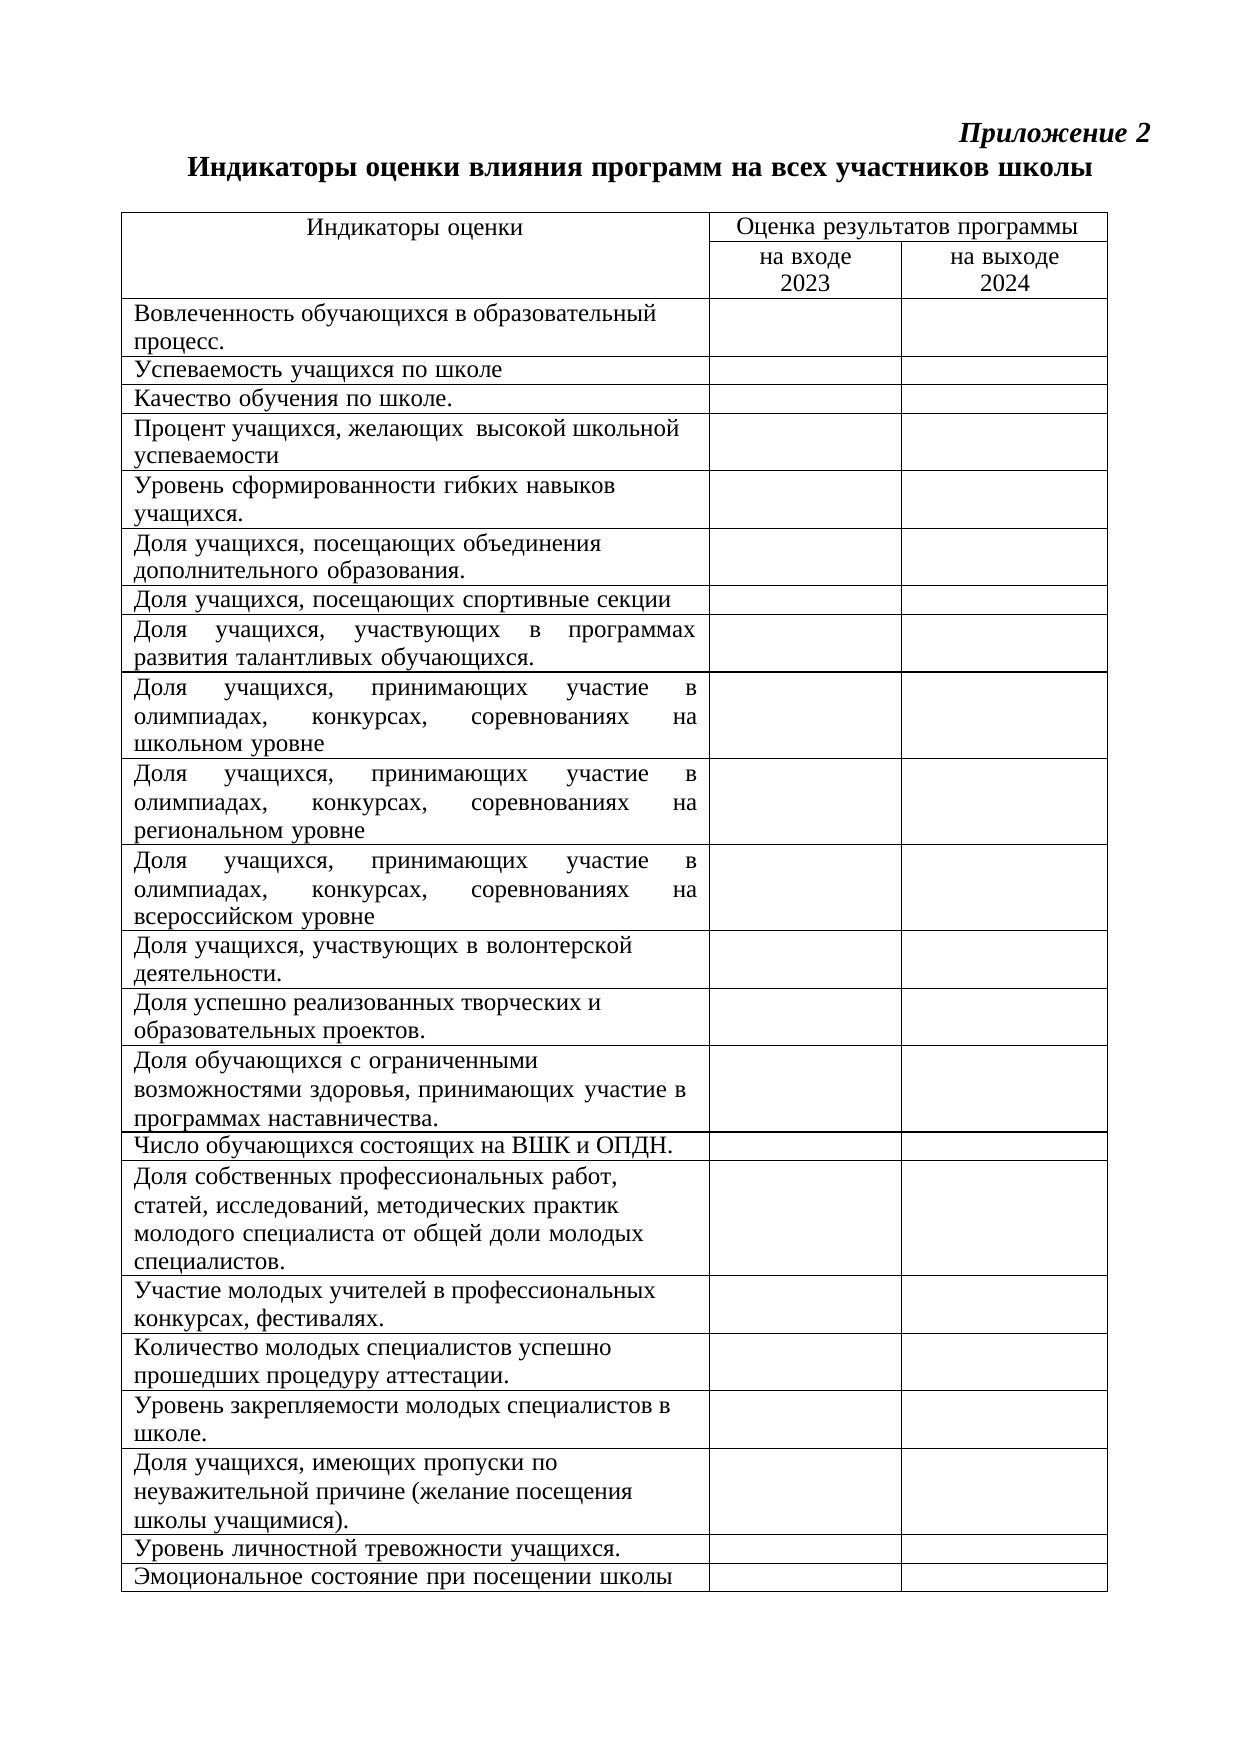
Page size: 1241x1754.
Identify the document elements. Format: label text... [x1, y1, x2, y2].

table_cell [902, 931, 1107, 987]
table_cell Уровень закрепляемости молодых специалистов в школе. [122, 1391, 709, 1447]
table_cell Доля учащихся, принимающих участие в олимпиадах, конкурсах, соревнованиях на всероссийском уровне [122, 845, 709, 930]
table_cell Количество молодых специалистов успешно прошедших процедуру аттестации. [122, 1334, 709, 1390]
table_cell [902, 1449, 1107, 1534]
table_cell [710, 759, 901, 844]
table_cell [710, 299, 901, 356]
subtitle Индикаторы оценки влияния программ на всех участников школы [187, 149, 1176, 183]
table_cell [710, 989, 901, 1045]
table_cell [902, 1564, 1107, 1591]
table_cell Эмоциональное состояние при посещении школы [122, 1564, 709, 1591]
table_cell [710, 357, 901, 384]
table_cell Качество обучения по школе. [122, 385, 709, 413]
table_cell [902, 673, 1107, 757]
table_cell [710, 1276, 901, 1332]
table_cell [710, 1334, 901, 1390]
table_cell Доля учащихся, участвующих в волонтерской деятельности. [122, 931, 709, 987]
table_cell [710, 414, 901, 470]
table_cell на выходе 2024 [902, 242, 1107, 298]
table_cell [902, 845, 1107, 930]
table_cell [902, 989, 1107, 1045]
table_cell [902, 1391, 1107, 1447]
table_cell [902, 586, 1107, 614]
table_cell [710, 385, 901, 413]
table_cell [710, 1046, 901, 1131]
table_cell на входе 2023 [710, 242, 901, 298]
table_cell [902, 1161, 1107, 1275]
table_cell Доля учащихся, принимающих участие в олимпиадах, конкурсах, соревнованиях на школьном уровне [122, 673, 709, 757]
table_cell Число обучающихся состоящих на ВШК и ОПДН. [122, 1133, 709, 1160]
table_cell [710, 1564, 901, 1591]
table_cell Доля учащихся, участвующих в программах развития талантливых обучающихся. [122, 615, 709, 671]
table_cell [710, 586, 901, 614]
table_cell [902, 471, 1107, 528]
table_cell Доля учащихся, принимающих участие в олимпиадах, конкурсах, соревнованиях на региональном уровне [122, 759, 709, 844]
table_cell Участие молодых учителей в профессиональных конкурсах, фестивалях. [122, 1276, 709, 1332]
table_cell [902, 1535, 1107, 1562]
table_cell [902, 615, 1107, 671]
table_cell [902, 759, 1107, 844]
table_cell Доля учащихся, имеющих пропуски по неуважительной причине (желание посещения школы учащимися). [122, 1449, 709, 1534]
table_cell [710, 845, 901, 930]
table_cell [710, 1449, 901, 1534]
table_cell [710, 529, 901, 585]
table_cell Успеваемость учащихся по школе [122, 357, 709, 384]
table_cell [902, 529, 1107, 585]
table_cell [902, 357, 1107, 384]
text Приложение 2 [958, 116, 1176, 149]
table_cell Уровень личностной тревожности учащихся. [122, 1535, 709, 1562]
table_cell [710, 931, 901, 987]
table_cell Уровень сформированности гибких навыков учащихся. [122, 471, 709, 528]
table_cell [902, 1334, 1107, 1390]
table_cell [710, 615, 901, 671]
table_cell [902, 414, 1107, 470]
table_cell [710, 471, 901, 528]
table_cell [710, 1133, 901, 1160]
table_cell Доля успешно реализованных творческих и образовательных проектов. [122, 989, 709, 1045]
table_cell Доля учащихся, посещающих объединения дополнительного образования. [122, 529, 709, 585]
table_cell [710, 1391, 901, 1447]
table_cell Доля учащихся, посещающих спортивные секции [122, 586, 709, 614]
table_header Оценка результатов программы [710, 213, 1107, 241]
table_cell Вовлеченность обучающихся в образовательный процесс. [122, 299, 709, 356]
table_cell [902, 1133, 1107, 1160]
table_cell Доля собственных профессиональных работ, статей, исследований, методических практик молодого специалиста от общей доли молодых специалистов. [122, 1161, 709, 1275]
table_cell [902, 1046, 1107, 1131]
table_cell [710, 1161, 901, 1275]
table_cell Доля обучающихся с ограниченными возможностями здоровья, принимающих участие в программах наставничества. [122, 1046, 709, 1131]
table_cell [902, 1276, 1107, 1332]
table_header Индикаторы оценки [122, 213, 709, 298]
table_cell [902, 385, 1107, 413]
table_cell Процент учащихся, желающих высокой школьной успеваемости [122, 414, 709, 470]
table_cell [710, 673, 901, 757]
table_cell [710, 1535, 901, 1562]
table_cell [902, 299, 1107, 356]
